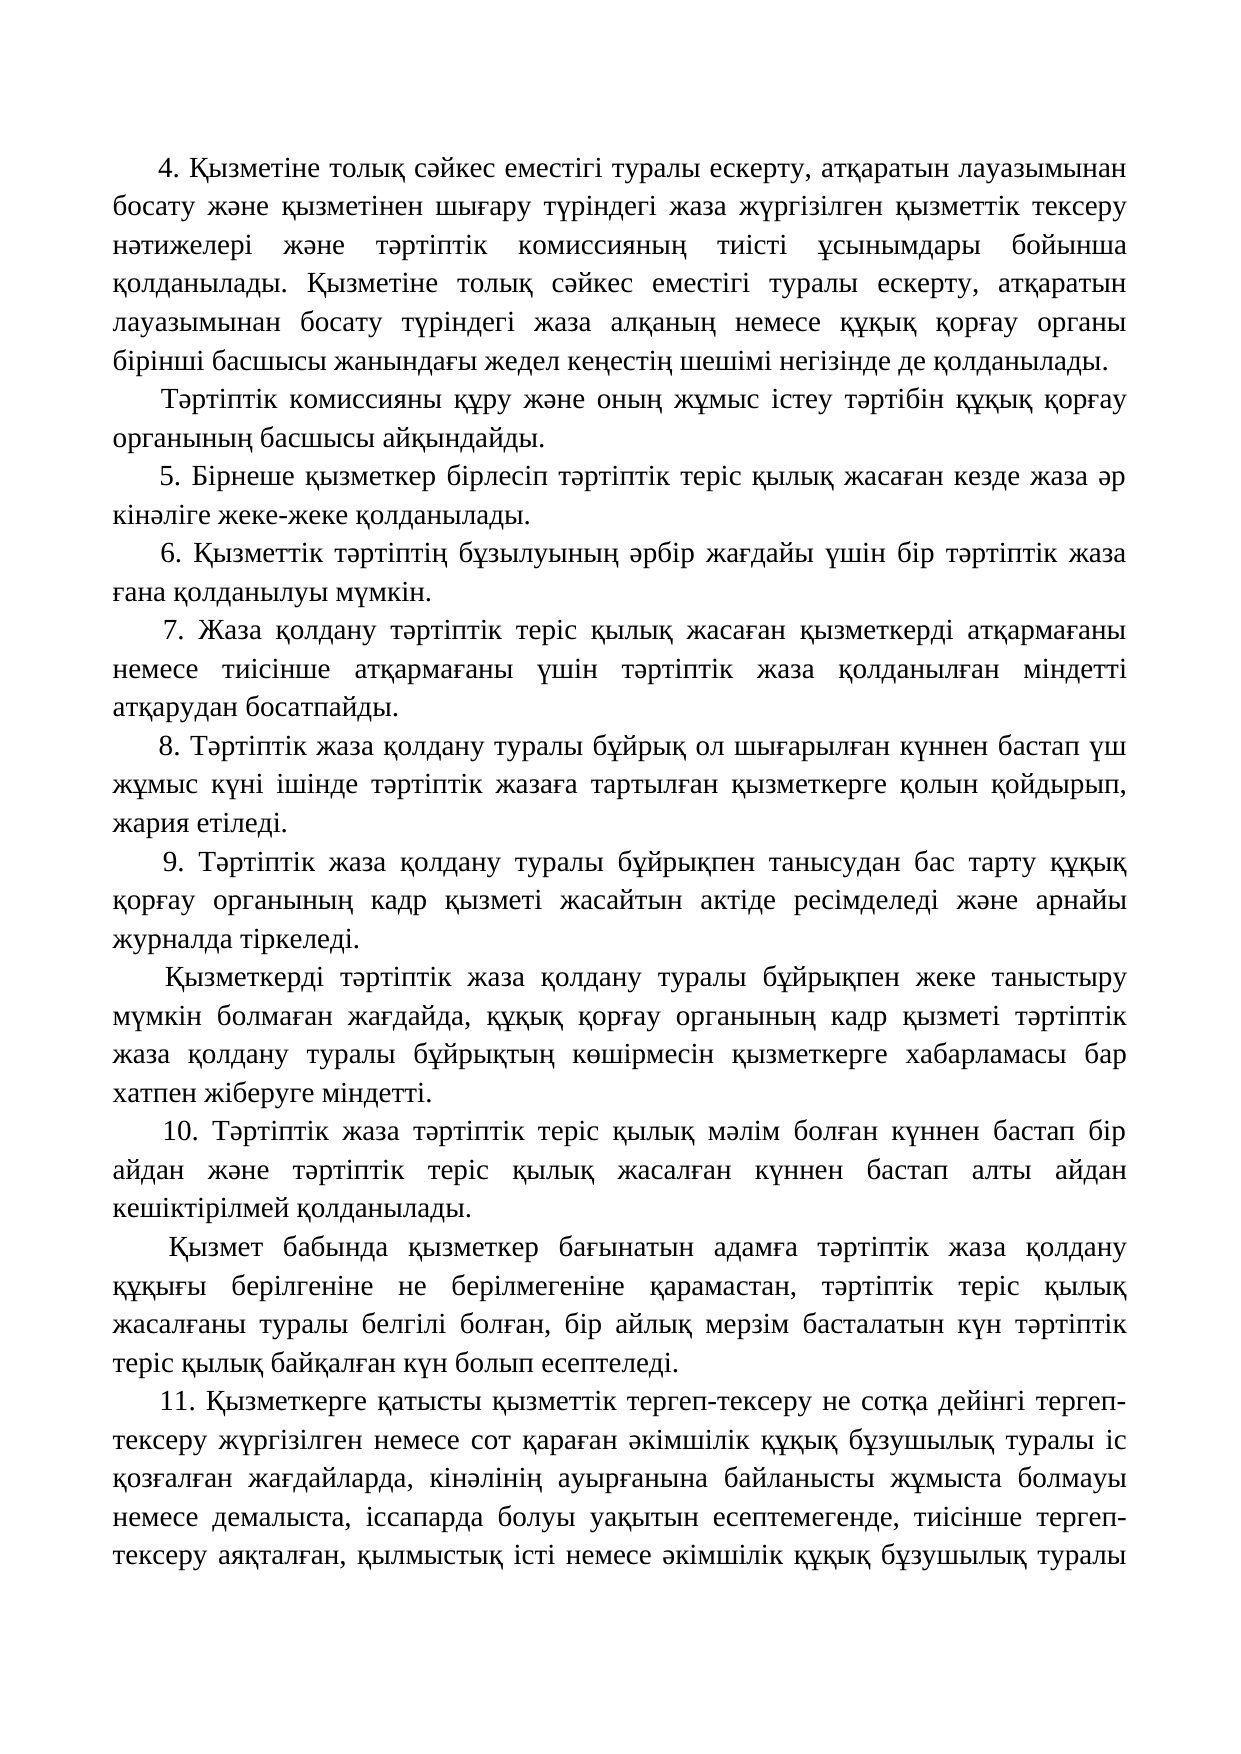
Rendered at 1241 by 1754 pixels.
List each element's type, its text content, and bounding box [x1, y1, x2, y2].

text 5. Бірнеше қызметкер бірлесіп тәртіптік теріс қылық жасаған кезде жаза әр кінәліге жеке-жеке қолданылады. [112, 458, 1128, 530]
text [112, 1383, 1128, 1571]
text 7. Жаза қолдану тәртіптік теріс қылық жасаған қызметкерді атқармағаны немесе тиісінше атқармағаны үшін тәртіптік жаза қолданылған міндетті атқарудан босатпайды. [112, 612, 1128, 723]
text 10. Тәртiптiк жаза тәртіптік терiс қылық мәлiм болған күннен бастап бiр айдан және тәртіптік теріс қылық жасалған күннен бастап алты айдан кешiктiрiлмей қолданылады. [112, 1113, 1128, 1224]
text 9. Тәртiптiк жаза қолдану туралы бұйрықпен танысудан бас тарту құқық қорғау органының кадр қызметі жасайтын актiде ресiмделедi және арнайы журналда тiркеледi. [112, 844, 1128, 954]
text Қызмет бабында қызметкер бағынатын адамға тәртіптік жаза қолдану құқығы берілгеніне не берілмегеніне қарамастан, тәртіптік теріс қылық жасалғаны туралы белгілі болған, бір айлық мерзім басталатын күн тәртіптік теріс қылық байқалған күн болып есептеледі. [112, 1229, 1128, 1378]
text Қызметкерді тәртіптік жаза қолдану туралы бұйрықпен жеке таныстыру мүмкін болмаған жағдайда, құқық қорғау органының кадр қызметі тәртіптік жаза қолдану туралы бұйрықтың көшірмесін қызметкерге хабарламасы бар хатпен жіберуге міндетті. [112, 959, 1128, 1108]
text 8. Тәртiптiк жаза қолдану туралы бұйрық ол шығарылған күннен бастап үш жұмыс күні ішінде тәртіптік жазаға тартылған қызметкерге қолын қойдырып, жария етіледі. [112, 728, 1128, 839]
text 4. Қызметіне толық сәйкес еместігі туралы ескерту, атқаратын лауазымынан босату және қызметінен шығару түріндегі жаза жүргізілген қызметтік тексеру нәтижелері және тәртіптік комиссияның тиісті ұсынымдары бойынша қолданылады. Қызметіне толық сәйкес еместігі туралы ескерту, атқаратын лауазымынан босату түріндегі жаза алқаның немесе құқық қорғау органы бірінші басшысы жанындағы жедел кеңестің шешімі негізінде де қолданылады. [112, 150, 1128, 376]
text 6. Қызметтік тәртiптiң бұзылуының әрбiр жағдайы үшiн бір тәртіптік жаза ғана қолданылуы мүмкiн. [112, 535, 1128, 607]
text Тәртіптік комиссияны құру және оның жұмыс істеу тәртібін құқық қорғау органының басшысы айқындайды. [112, 381, 1128, 453]
